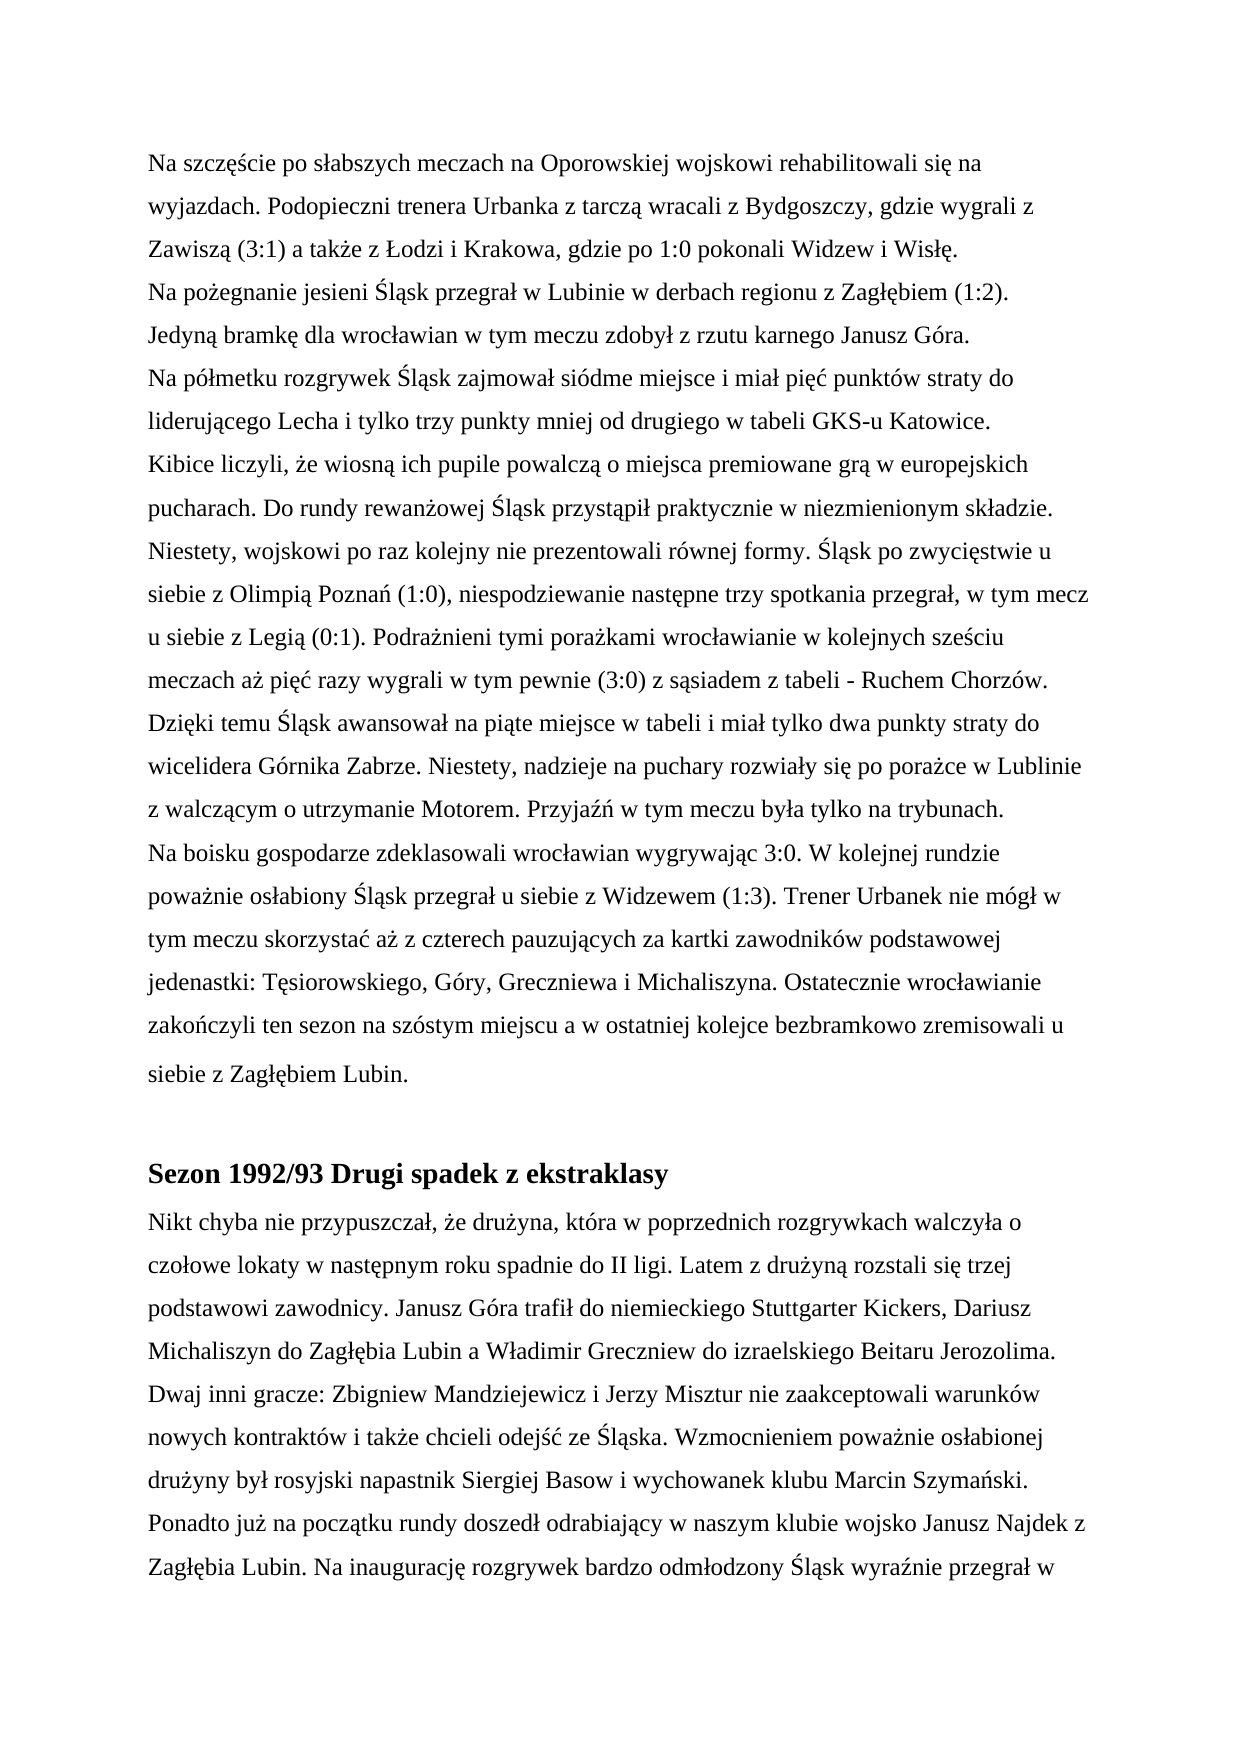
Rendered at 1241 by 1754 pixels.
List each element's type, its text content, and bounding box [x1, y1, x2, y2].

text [148, 148, 1093, 263]
text Na półmetku rozgrywek Śląsk zajmował siódme miejsce i miał pięć punktów straty do liderującego Lecha i tylko trzy punkty mniej od drugiego w tabeli GKS-u Katowice. [148, 363, 1093, 435]
text Niestety, wojskowi po raz kolejny nie prezentowali równej formy. Śląsk po zwycięstwie u siebie z Olimpią Poznań (1:0), niespodziewanie następne trzy spotkania przegrał, w tym mecz u siebie z Legią (0:1). Podrażnieni tymi porażkami wrocławianie w kolejnych sześciu meczach aż pięć razy wygrali w tym pewnie (3:0) z sąsiadem z tabeli - Ruchem Chorzów. [148, 536, 1093, 694]
text Na boisku gospodarze zdeklasowali wrocławian wygrywając 3:0. W kolejnej rundzie poważnie osłabiony Śląsk przegrał u siebie z Widzewem (1:3). Trener Urbanek nie mógł w tym meczu skorzystać aż z czterech pauzujących za kartki zawodników podstawowej jedenastki: Tęsiorowskiego, Góry, Greczniewa i Michaliszyna. Ostatecznie wrocławianie zakończyli ten sezon na szóstym miejscu a w ostatniej kolejce bezbramkowo zremisowali u siebie z Zagłębiem Lubin. [148, 838, 1093, 1089]
text Na pożegnanie jesieni Śląsk przegrał w Lubinie w derbach regionu z Zagłębiem (1:2). [148, 277, 1093, 306]
text Jedyną bramkę dla wrocławian w tym meczu zdobył z rzutu karnego Janusz Góra. [148, 320, 1093, 349]
text Dzięki temu Śląsk awansował na piąte miejsce w tabeli i miał tylko dwa punkty straty do wicelidera Górnika Zabrze. Niestety, nadzieje na puchary rozwiały się po porażce w Lublinie z walczącym o utrzymanie Motorem. Przyjaźń w tym meczu była tylko na trybunach. [148, 708, 1093, 823]
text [148, 1207, 1093, 1580]
text Kibice liczyli, że wiosną ich pupile powalczą o miejsca premiowane grą w europejskich pucharach. Do rundy rewanżowej Śląsk przystąpił praktycznie w niezmienionym składzie. [148, 449, 1093, 521]
text Sezon 1992/93 Drugi spadek z ekstraklasy [148, 1156, 1093, 1190]
